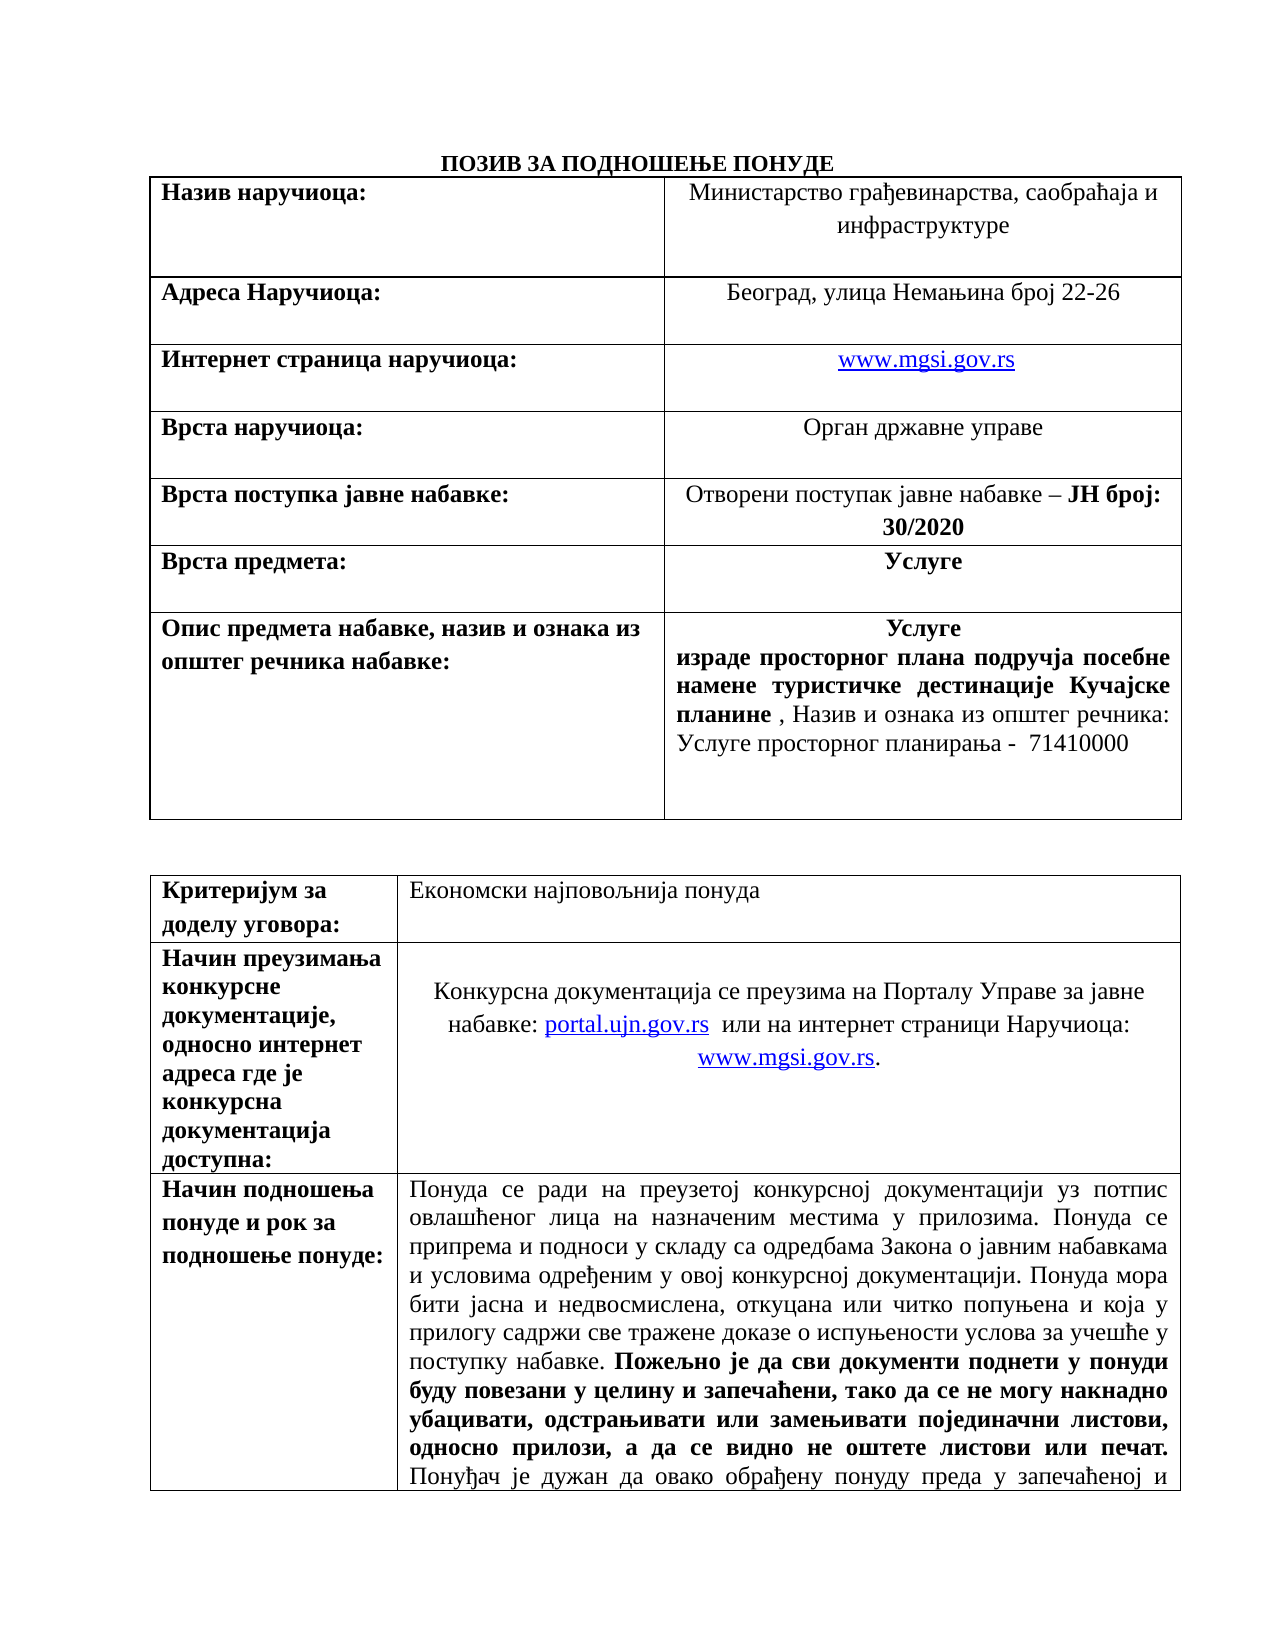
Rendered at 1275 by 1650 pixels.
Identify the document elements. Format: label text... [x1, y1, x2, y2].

table_cell Услуге [665, 546, 1181, 612]
table_cell Врста поступка јавне набавке: [151, 479, 664, 545]
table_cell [398, 1174, 1180, 1490]
table_header Министарство грађевинарства, саобраћаја и инфраструктуре [665, 178, 1181, 276]
table_cell Орган државне управе [665, 412, 1181, 478]
table_cell Врста предмета: [151, 546, 664, 612]
table_header Економски најповољнија понуда [398, 876, 1180, 942]
table_cell Београд, улица Немањина број 22-26 [665, 278, 1181, 343]
table_cell www.mgsi.gov.rs [665, 345, 1181, 411]
text ПОЗИВ ЗА ПОДНОШЕЊЕ ПОНУДЕ [150, 150, 1125, 176]
table_cell Интернет страница наручиоца: [151, 345, 664, 411]
table_header Назив наручиоца: [151, 178, 664, 276]
table_header Критеријум за доделу уговора: [151, 876, 397, 942]
table_cell Адреса Наручиоца: [151, 278, 664, 343]
table_cell Врста наручиоца: [151, 412, 664, 478]
table_cell Oтворени поступак јавне набавке – ЈН број: 30/2020 [665, 479, 1181, 545]
table_cell Услуге израде просторног плана подручја посебне намене туристичке дестинације Кучајске планине , Назив и ознака из општег речника: Услуге просторног планирања - 71410000 [665, 613, 1181, 818]
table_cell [151, 1174, 397, 1490]
table_cell Опис предмета набавке, назив и ознака из општег речника набавке: [151, 613, 664, 818]
table_cell Конкурсна документација се преузима на Порталу Управе за јавне набавке: portal.ujn.gov.rs или на интернет страници Наручиоца: www.mgsi.gov.rs. [398, 943, 1180, 1173]
table_cell Начин преузимања конкурсне документације, односно интернет адреса где је конкурсна документација доступна: [151, 943, 397, 1173]
